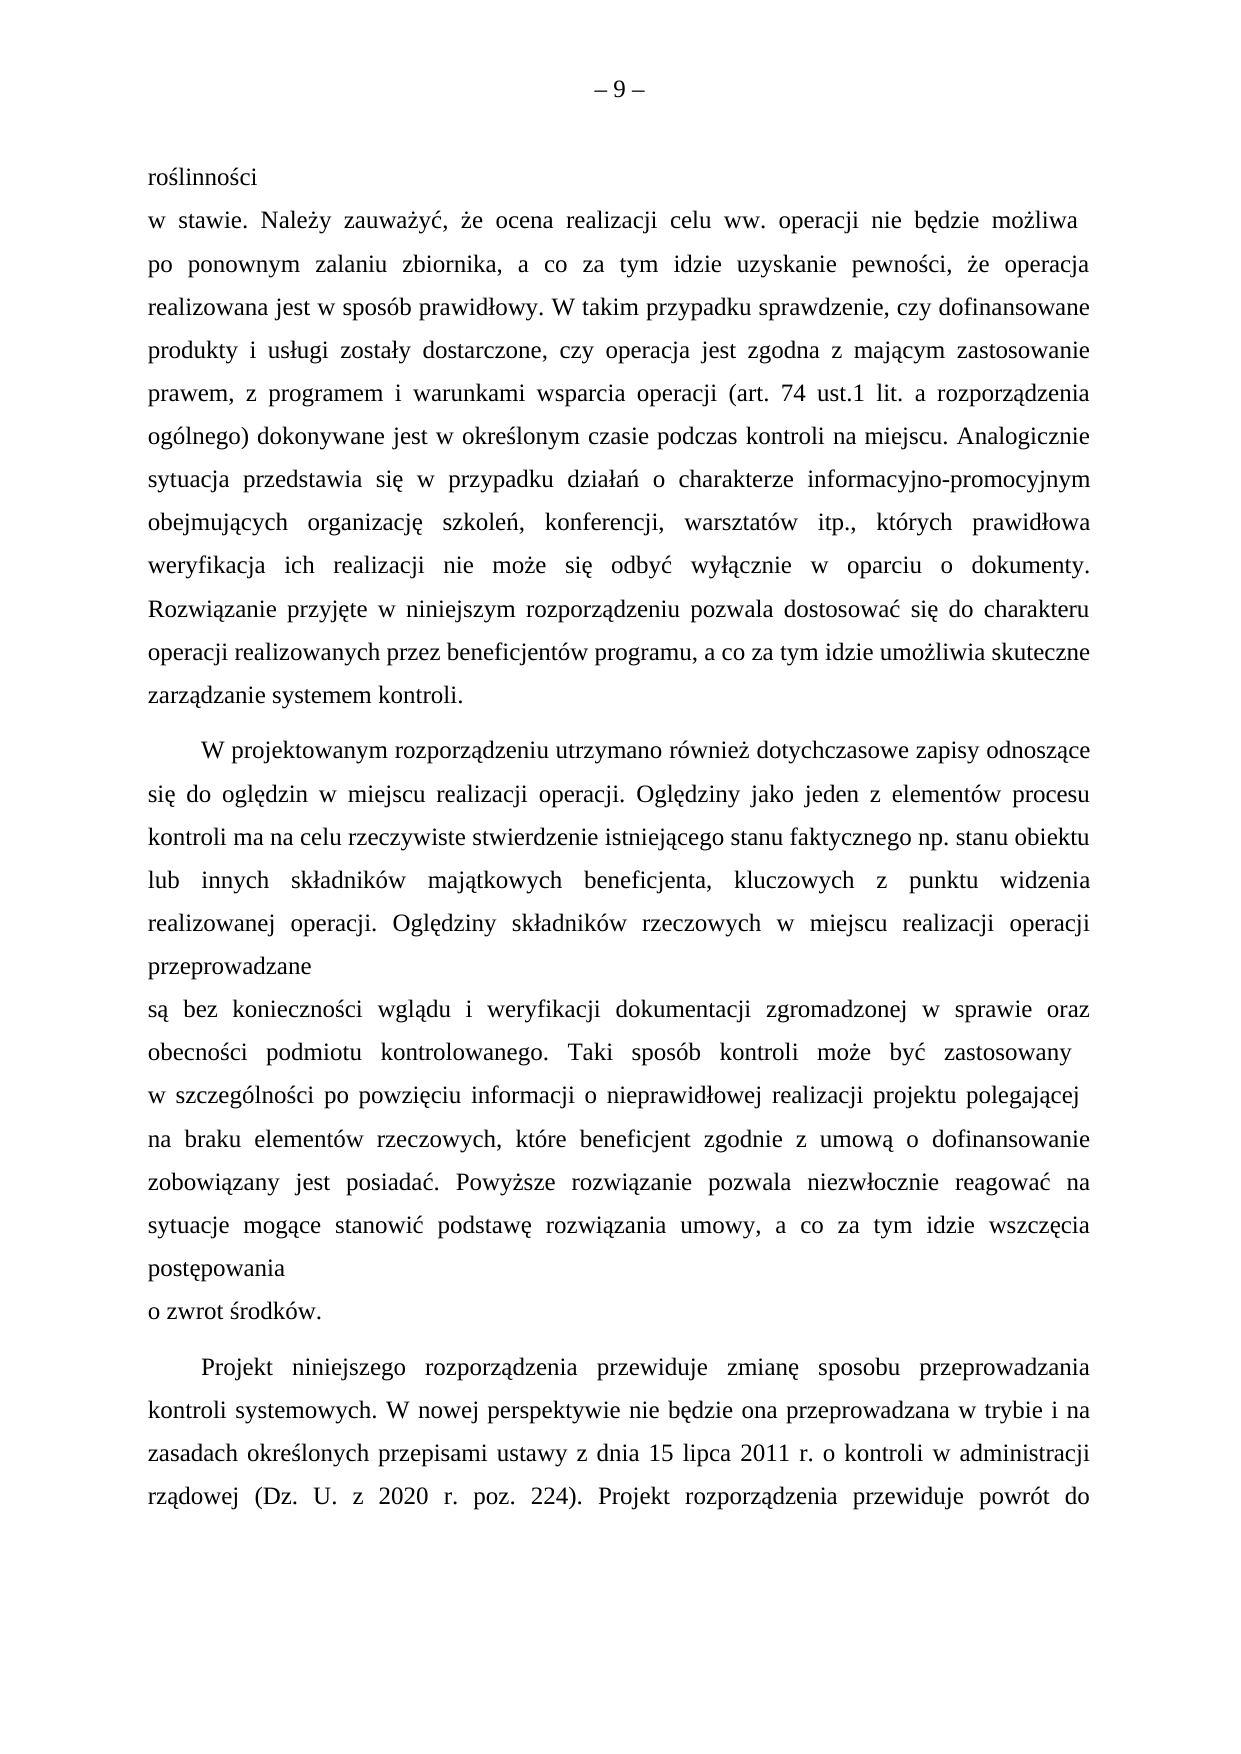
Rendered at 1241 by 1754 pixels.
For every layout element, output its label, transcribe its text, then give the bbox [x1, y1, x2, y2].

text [148, 1352, 1091, 1510]
text W projektowanym rozporządzeniu utrzymano również dotychczasowe zapisy odnoszące się do oględzin w miejscu realizacji operacji. Oględziny jako jeden z elementów procesu kontroli ma na celu rzeczywiste stwierdzenie istniejącego stanu faktycznego np. stanu obiektu lub innych składników majątkowych beneficjenta, kluczowych z punktu widzenia realizowanej operacji. Oględziny składników rzeczowych w miejscu realizacji operacji przeprowadzane są bez konieczności wglądu i weryfikacji dokumentacji zgromadzonej w sprawie oraz obecności podmiotu kontrolowanego. Taki sposób kontroli może być zastosowany w szczególności po powzięciu informacji o nieprawidłowej realizacji projektu polegającej na braku elementów rzeczowych, które beneficjent zgodnie z umową o dofinansowanie zobowiązany jest posiadać. Powyższe rozwiązanie pozwala niezwłocznie reagować na sytuacje mogące stanowić podstawę rozwiązania umowy, a co za tym idzie wszczęcia postępowania o zwrot środków. [148, 736, 1091, 1325]
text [148, 162, 1091, 709]
